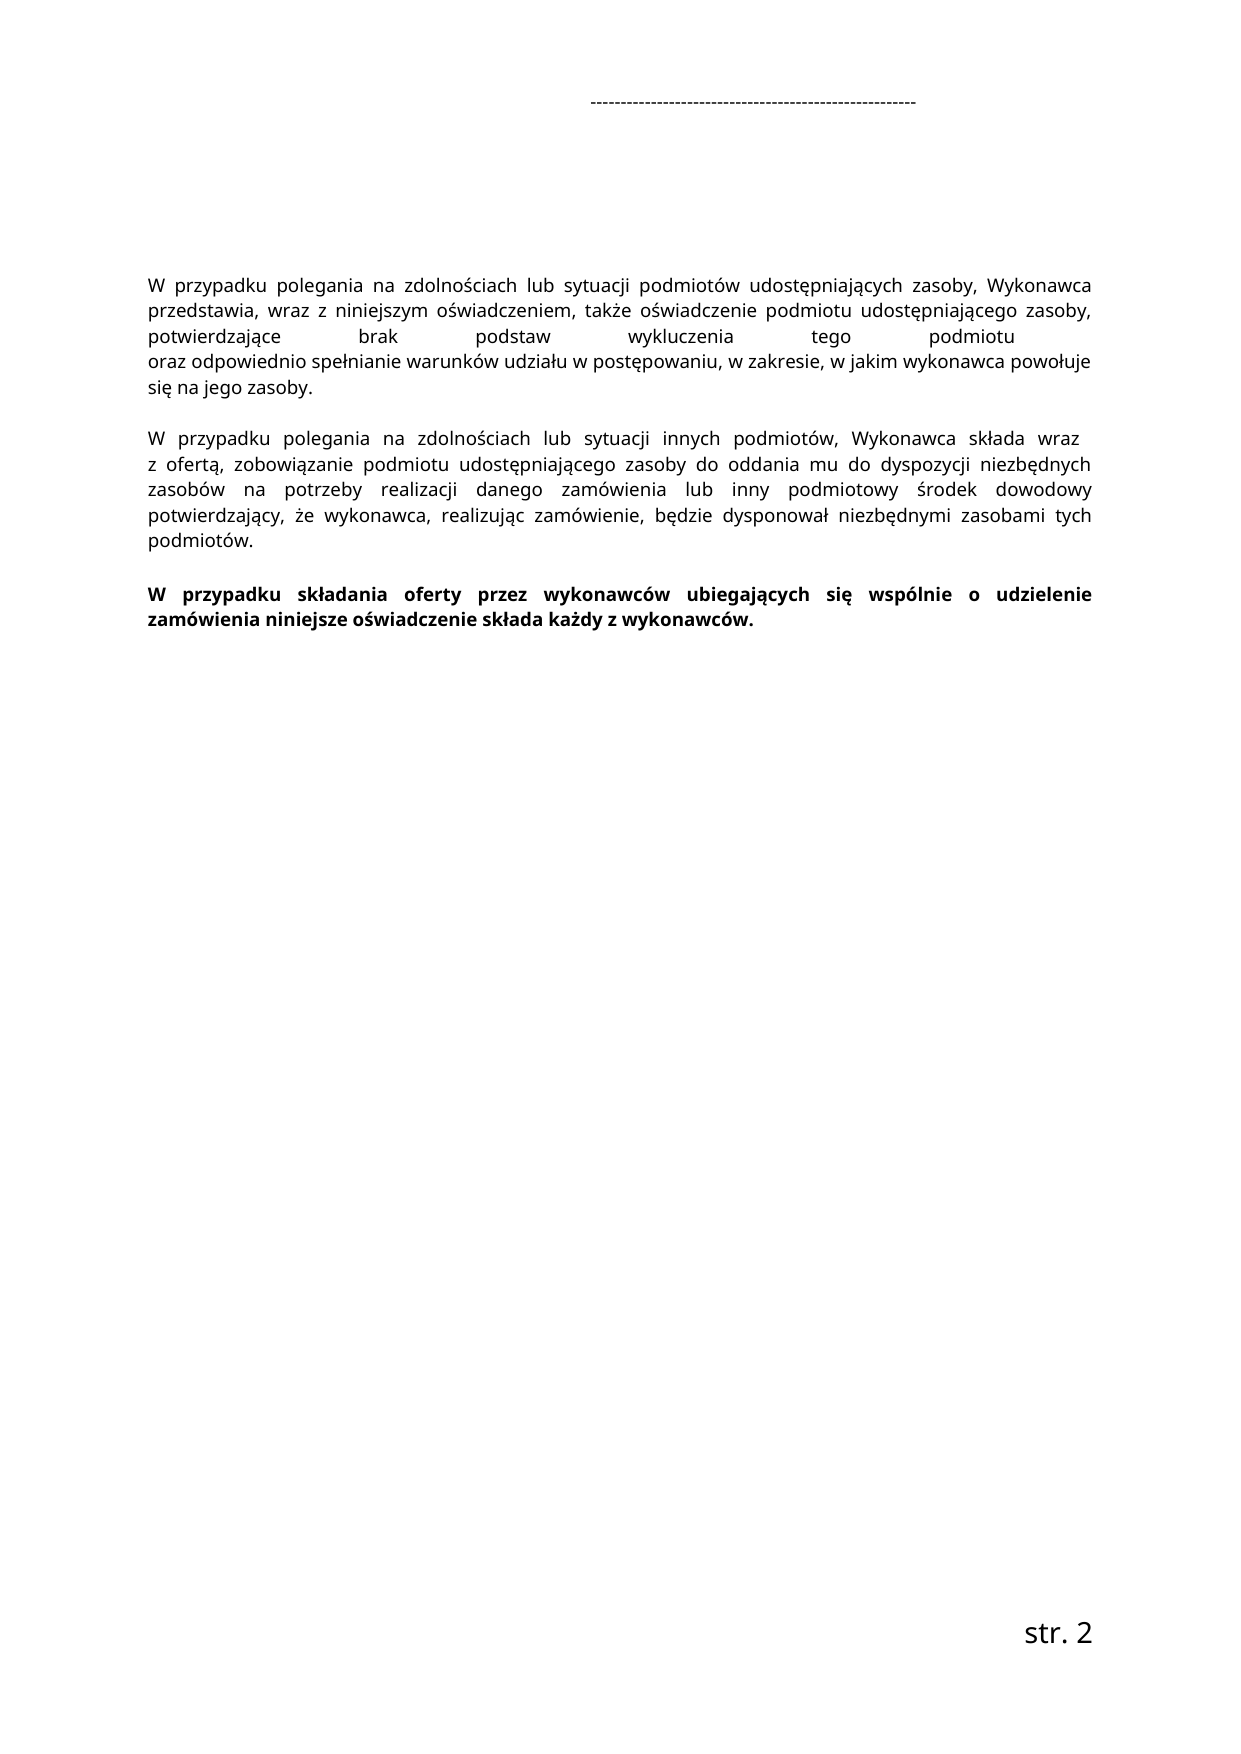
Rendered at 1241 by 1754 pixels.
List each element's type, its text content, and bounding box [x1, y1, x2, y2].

text W przypadku składania oferty przez wykonawców ubiegających się wspólnie o udzielenie zamówienia niniejsze oświadczenie składa każdy z wykonawców. [148, 581, 1093, 632]
text W przypadku polegania na zdolnościach lub sytuacji podmiotów udostępniających zasoby, Wykonawca przedstawia, wraz z niniejszym oświadczeniem, także oświadczenie podmiotu udostępniającego zasoby, potwierdzające brak podstaw wykluczenia tego podmiotu oraz odpowiednio spełnianie warunków udziału w postępowaniu, w zakresie, w jakim wykonawca powołuje się na jego zasoby. [148, 272, 1093, 400]
text W przypadku polegania na zdolnościach lub sytuacji innych podmiotów, Wykonawca składa wraz z ofertą, zobowiązanie podmiotu udostępniającego zasoby do oddania mu do dyspozycji niezbędnych zasobów na potrzeby realizacji danego zamówienia lub inny podmiotowy środek dowodowy potwierdzający, że wykonawca, realizując zamówienie, będzie dysponował niezbędnymi zasobami tych podmiotów. [148, 425, 1093, 553]
text ------------------------------------------------------ [516, 89, 1093, 142]
